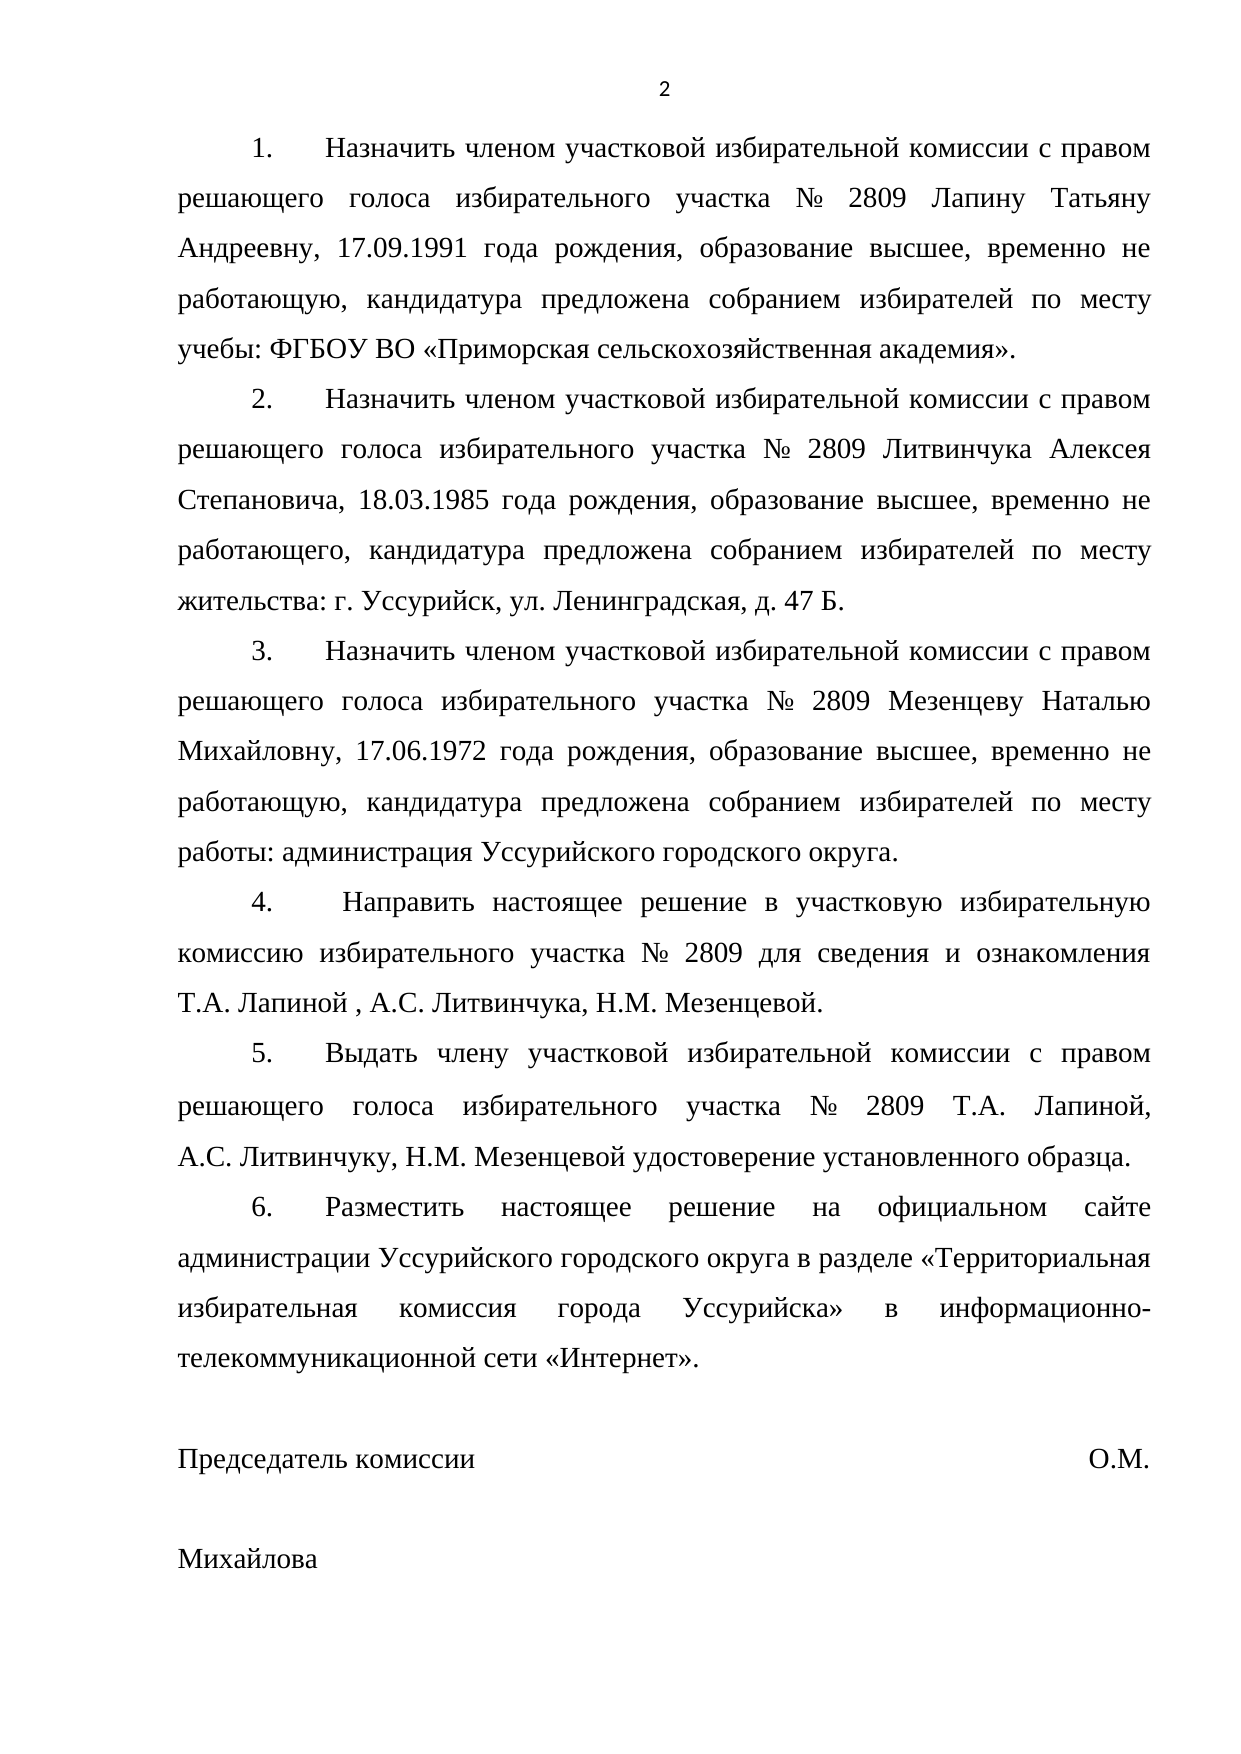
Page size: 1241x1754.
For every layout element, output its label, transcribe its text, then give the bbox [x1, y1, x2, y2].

list Разместить настоящее решение на официальном сайте администрации Уссурийского городского округа в разделе «Территориальная избирательная комиссия города Уссурийска» в информационно-телекоммуникационной сети «Интернет». [177, 1189, 1152, 1374]
list Направить настоящее решение в участковую избирательную комиссию избирательного участка № 2809 для сведения и ознакомления Т.А. Лапиной , А.С. Литвинчука, Н.М. Мезенцевой. [177, 884, 1152, 1019]
list Назначить членом участковой избирательной комиссии с правом решающего голоса избирательного участка № 2809 Лапину Татьяну Андреевну, 17.09.1991 года рождения, образование высшее, временно не работающую, кандидатура предложена собранием избирателей по месту учебы: ФГБОУ ВО «Приморская сельскохозяйственная академия». [177, 130, 1152, 364]
list Назначить членом участковой избирательной комиссии с правом решающего голоса избирательного участка № 2809 Мезенцеву Наталью Михайловну, 17.06.1972 года рождения, образование высшее, временно не работающую, кандидатура предложена собранием избирателей по месту работы: администрация Уссурийского городского округа. [177, 633, 1152, 868]
text Председатель комиссии О.М. Михайлова [177, 1441, 1152, 1575]
list Назначить членом участковой избирательной комиссии с правом решающего голоса избирательного участка № 2809 Литвинчука Алексея Степановича, 18.03.1985 года рождения, образование высшее, временно не работающего, кандидатура предложена собранием избирателей по месту жительства: г. Уссурийск, ул. Ленинградская, д. 47 Б. [177, 381, 1152, 616]
list Выдать члену участковой избирательной комиссии с правом решающего голоса избирательного участка № 2809 Т.А. Лапиной, А.С. Литвинчуку, Н.М. Мезенцевой удостоверение установленного образца. [177, 1035, 1152, 1173]
